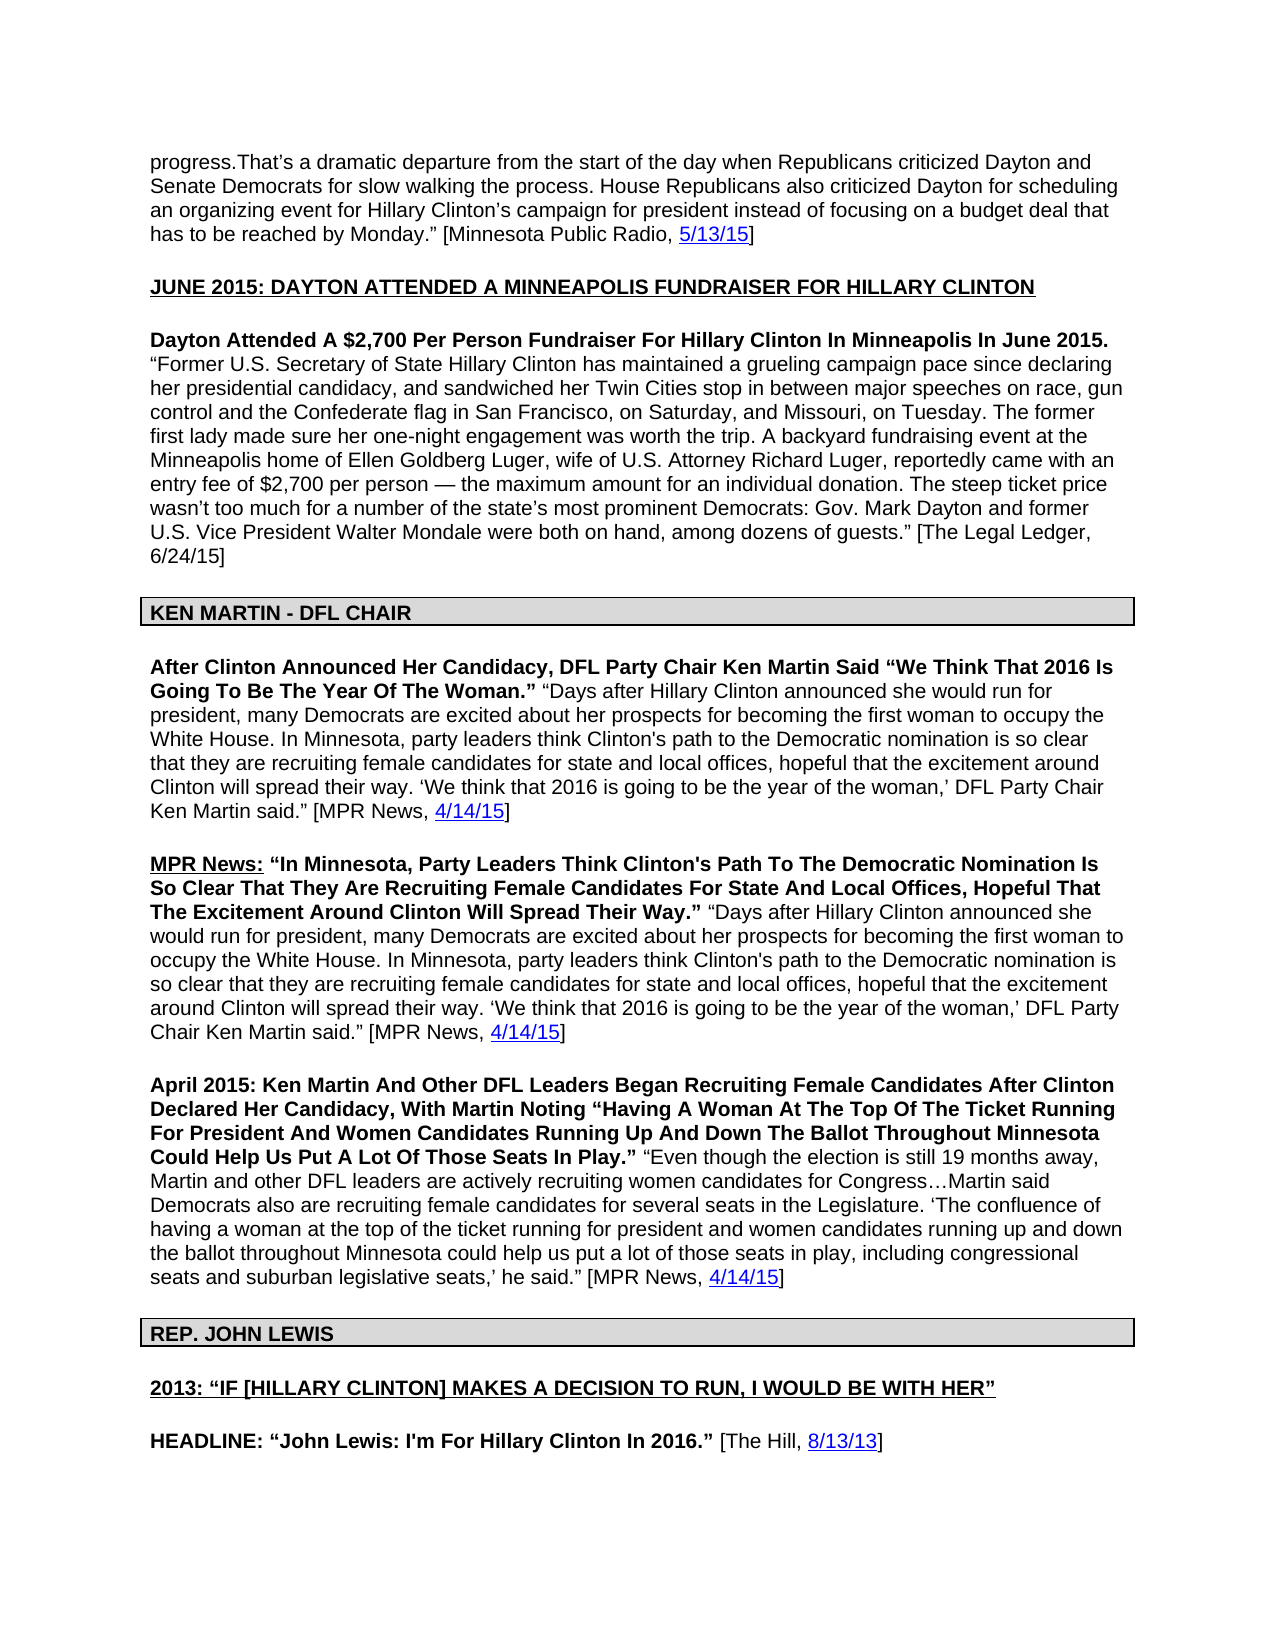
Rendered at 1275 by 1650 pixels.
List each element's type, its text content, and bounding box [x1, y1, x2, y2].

text Dayton Attended A $2,700 Per Person Fundraiser For Hillary Clinton In Minneapolis In June 2015. “Former U.S. Secretary of State Hillary Clinton has maintained a grueling campaign pace since declaring her presidential candidacy, and sandwiched her Twin Cities stop in between major speeches on race, gun control and the Confederate flag in San Francisco, on Saturday, and Missouri, on Tuesday. The former first lady made sure her one-night engagement was worth the trip. A backyard fundraising event at the Minneapolis home of Ellen Goldberg Luger, wife of U.S. Attorney Richard Luger, reportedly came with an entry fee of $2,700 per person — the maximum amount for an individual donation. The steep ticket price wasn’t too much for a number of the state’s most prominent Democrats: Gov. Mark Dayton and former U.S. Vice President Walter Mondale were both on hand, among dozens of guests.” [The Legal Ledger, 6/24/15] [150, 328, 1125, 568]
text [150, 150, 1125, 246]
text April 2015: Ken Martin And Other DFL Leaders Began Recruiting Female Candidates After Clinton Declared Her Candidacy, With Martin Noting “Having A Woman At The Top Of The Ticket Running For President And Women Candidates Running Up And Down The Ballot Throughout Minnesota Could Help Us Put A Lot Of Those Seats In Play.” “Even though the election is still 19 months away, Martin and other DFL leaders are actively recruiting women candidates for Congress…Martin said Democrats also are recruiting female candidates for several seats in the Legislature. ‘The confluence of having a woman at the top of the ticket running for president and women candidates running up and down the ballot throughout Minnesota could help us put a lot of those seats in play, including congressional seats and suburban legislative seats,’ he said.” [MPR News, 4/14/15] [150, 1073, 1125, 1288]
text MPR News: “In Minnesota, Party Leaders Think Clinton's Path To The Democratic Nomination Is So Clear That They Are Recruiting Female Candidates For State And Local Offices, Hopeful That The Excitement Around Clinton Will Spread Their Way.” “Days after Hillary Clinton announced she would run for president, many Democrats are excited about her prospects for becoming the first woman to occupy the White House. In Minnesota, party leaders think Clinton's path to the Democratic nomination is so clear that they are recruiting female candidates for state and local offices, hopeful that the excitement around Clinton will spread their way. ‘We think that 2016 is going to be the year of the woman,’ DFL Party Chair Ken Martin said.” [MPR News, 4/14/15] [150, 852, 1125, 1044]
subtitle REP. JOHN LEWIS [142, 1319, 1133, 1345]
text After Clinton Announced Her Candidacy, DFL Party Chair Ken Martin Said “We Think That 2016 Is Going To Be The Year Of The Woman.” “Days after Hillary Clinton announced she would run for president, many Democrats are excited about her prospects for becoming the first woman to occupy the White House. In Minnesota, party leaders think Clinton's path to the Democratic nomination is so clear that they are recruiting female candidates for state and local offices, hopeful that the excitement around Clinton will spread their way. ‘We think that 2016 is going to be the year of the woman,’ DFL Party Chair Ken Martin said.” [MPR News, 4/14/15] [150, 655, 1125, 823]
subtitle KEN MARTIN - DFL CHAIR [142, 598, 1133, 624]
text JUNE 2015: DAYTON ATTENDED A MINNEAPOLIS FUNDRAISER FOR HILLARY CLINTON [150, 275, 1125, 299]
text 2013: “IF [HILLARY CLINTON] MAKES A DECISION TO RUN, I WOULD BE WITH HER” [150, 1376, 1125, 1400]
text HEADLINE: “John Lewis: I'm For Hillary Clinton In 2016.” [The Hill, 8/13/13] [150, 1429, 1125, 1453]
